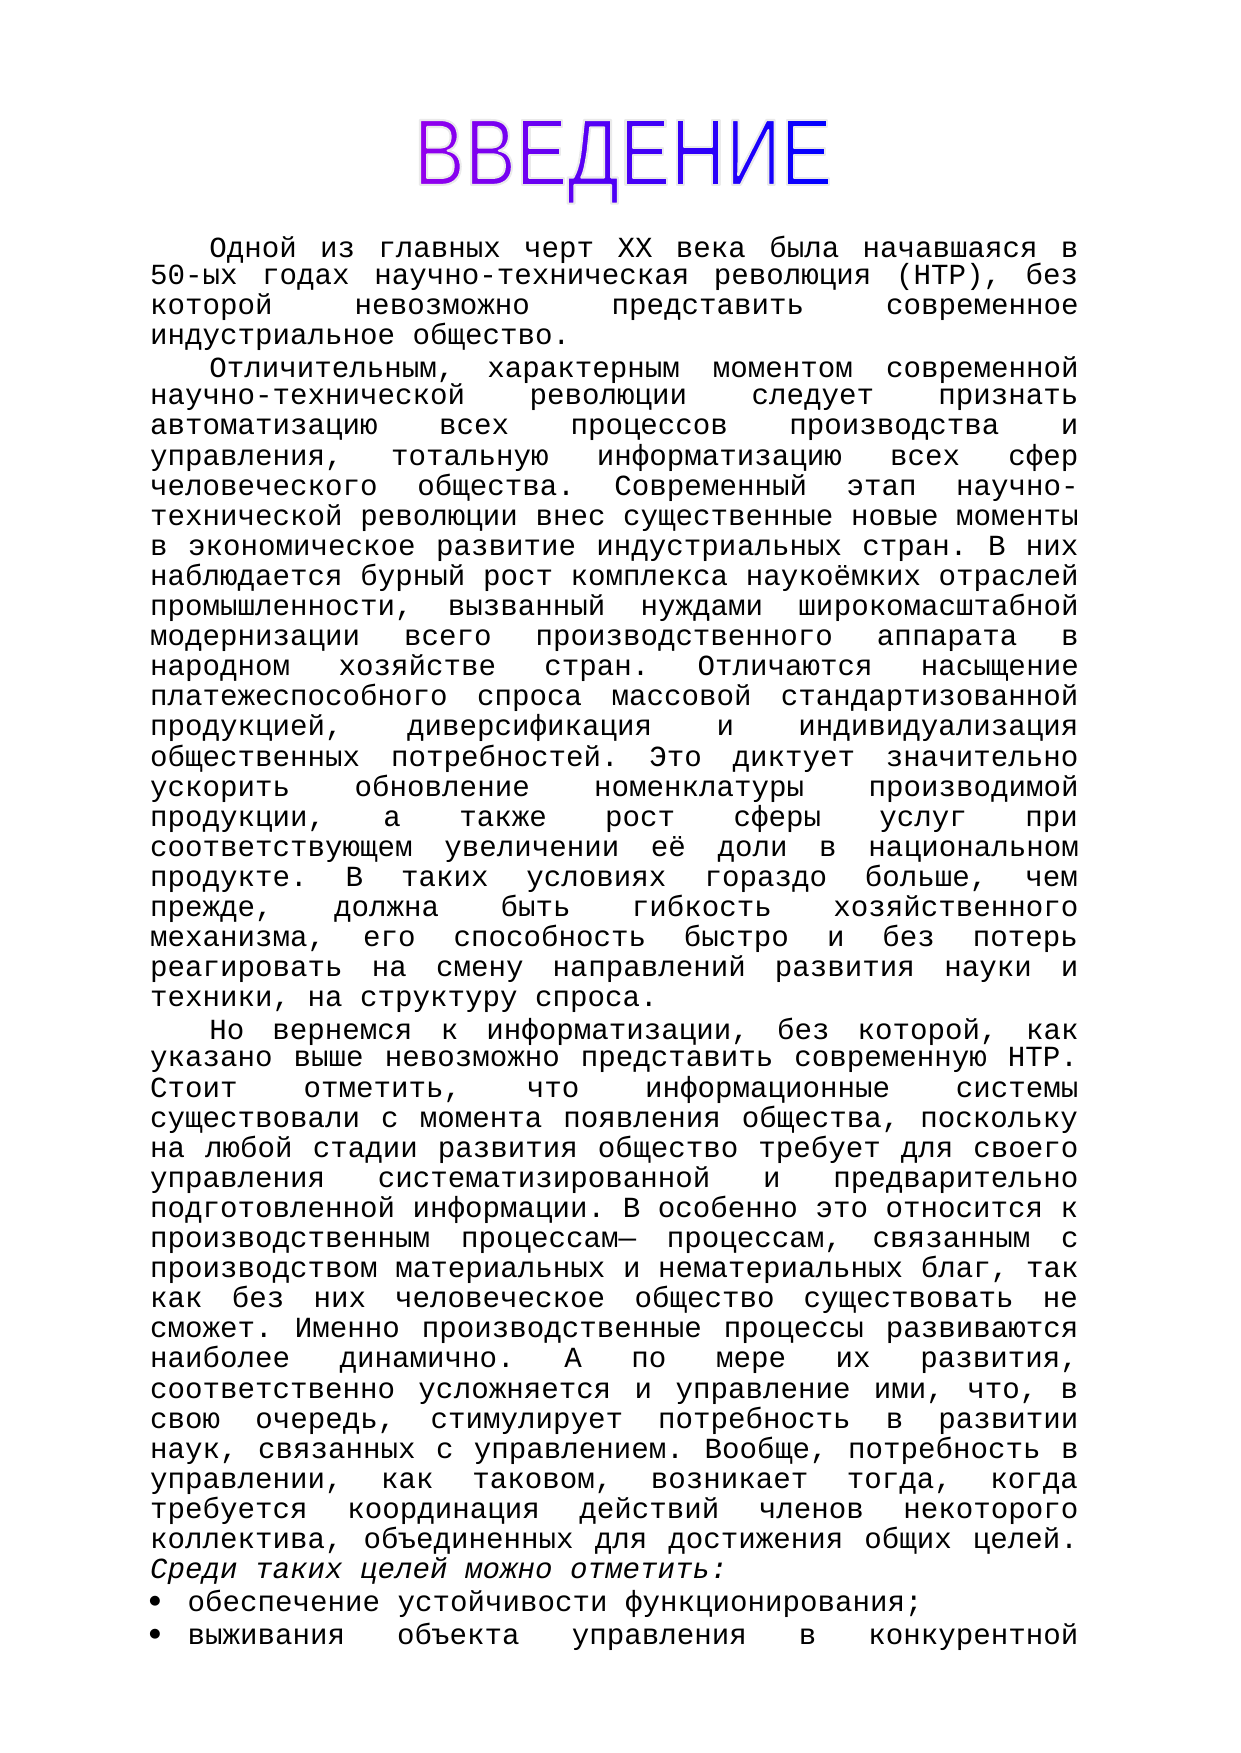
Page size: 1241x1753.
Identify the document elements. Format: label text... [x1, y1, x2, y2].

text Но вернемся к информатизации, без которой, как указано выше невозможно представить современную НТР. Стоит отметить, что информационные системы существовали с момента появления общества, поскольку на любой стадии развития общество требует для своего управления систематизированной и предварительно подготовленной информации. В особенно это относится к производственным процессам— процессам, связанным с производством материальных и нематериальных благ, так как без них человеческое общество существовать не сможет. Именно производственные процессы развиваются наиболее динамично. А по мере их развития, соответственно усложняется и управление ими, что, в свою очередь, стимулирует потребность в развитии наук, связанных с управлением. Вообще, потребность в управлении, как таковом, возникает тогда, когда требуется координация действий членов некоторого коллектива, объединенных для достижения общих целей. Среди таких целей можно отметить: [150, 1016, 1078, 1587]
text Одной из главных черт ХХ века была начавшаяся в 50-ых годах научно-техническая революция (НТР), без которой невозможно представить современное индустриальное общество. [150, 233, 1078, 353]
text Отличительным, характерным моментом современной научно-технической революции следует признать автоматизацию всех процессов производства и управления, тотальную информатизацию всех сфер человеческого общества. Современный этап научно-технической революции внес существенные новые моменты в экономическое развитие индустриальных стран. В них наблюдается бурный рост комплекса наукоёмких отраслей промышленности, вызванный нуждами широкомасштабной модернизации всего производственного аппарата в народном хозяйстве стран. Отличаются насыщение платежеспособного спроса массовой стандартизованной продукцией, диверсификация и индивидуализация общественных потребностей. Это диктует значительно ускорить обновление номенклатуры производимой продукции, а также рост сферы услуг при соответствующем увеличении её доли в национальном продукте. В таких условиях гораздо больше, чем прежде, должна быть гибкость хозяйственного механизма, его способность быстро и без потерь реагировать на смену направлений развития науки и техники, на структуру спроса. [150, 353, 1078, 1016]
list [150, 1620, 1078, 1653]
list обеспечение устойчивости функционирования; [150, 1587, 1078, 1620]
